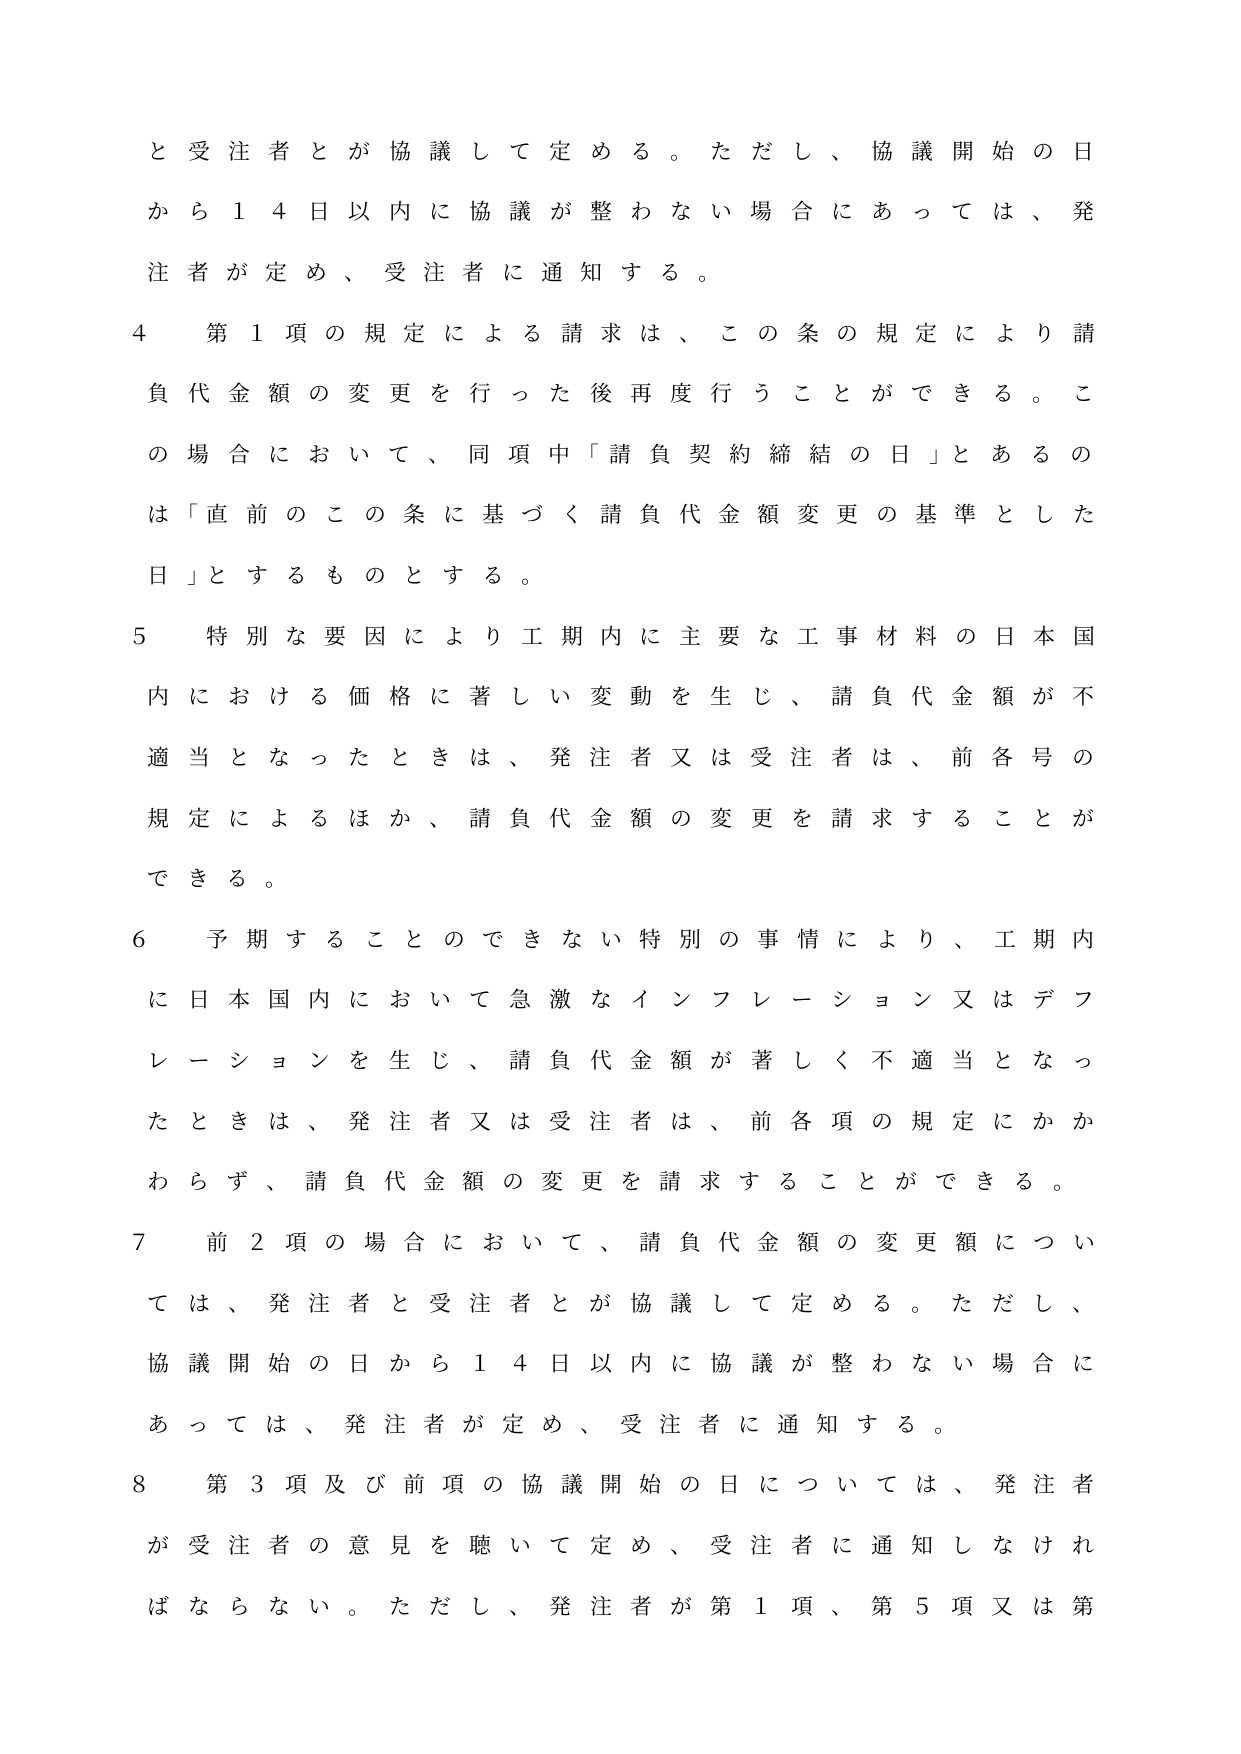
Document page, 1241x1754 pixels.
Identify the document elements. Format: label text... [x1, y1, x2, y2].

text ７ 前２項の場合において、請負代金額の変更額については、発注者と受注者とが協議して定める。ただし、協議開始の日から１４日以内に協議が整わない場合にあっては、発注者が定め、受注者に通知する。 [128, 1211, 1112, 1453]
text ４ 第１項の規定による請求は、この条の規定により請負代金額の変更を行った後再度行うことができる。この場合において、同項中｢請負契約締結の日｣とあるのは｢直前のこの条に基づく請負代金額変更の基準とした日｣とするものとする。 [128, 301, 1112, 604]
text ５ 特別な要因により工期内に主要な工事材料の日本国内における価格に著しい変動を生じ、請負代金額が不適当となったときは、発注者又は受注者は、前各号の規定によるほか、請負代金額の変更を請求することができる。 [128, 604, 1112, 907]
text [128, 119, 1112, 301]
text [128, 1453, 1112, 1635]
text ６ 予期することのできない特別の事情により、工期内に日本国内において急激なインフレーション又はデフレーションを生じ、請負代金額が著しく不適当となったときは、発注者又は受注者は、前各項の規定にかかわらず、請負代金額の変更を請求することができる。 [128, 907, 1112, 1211]
